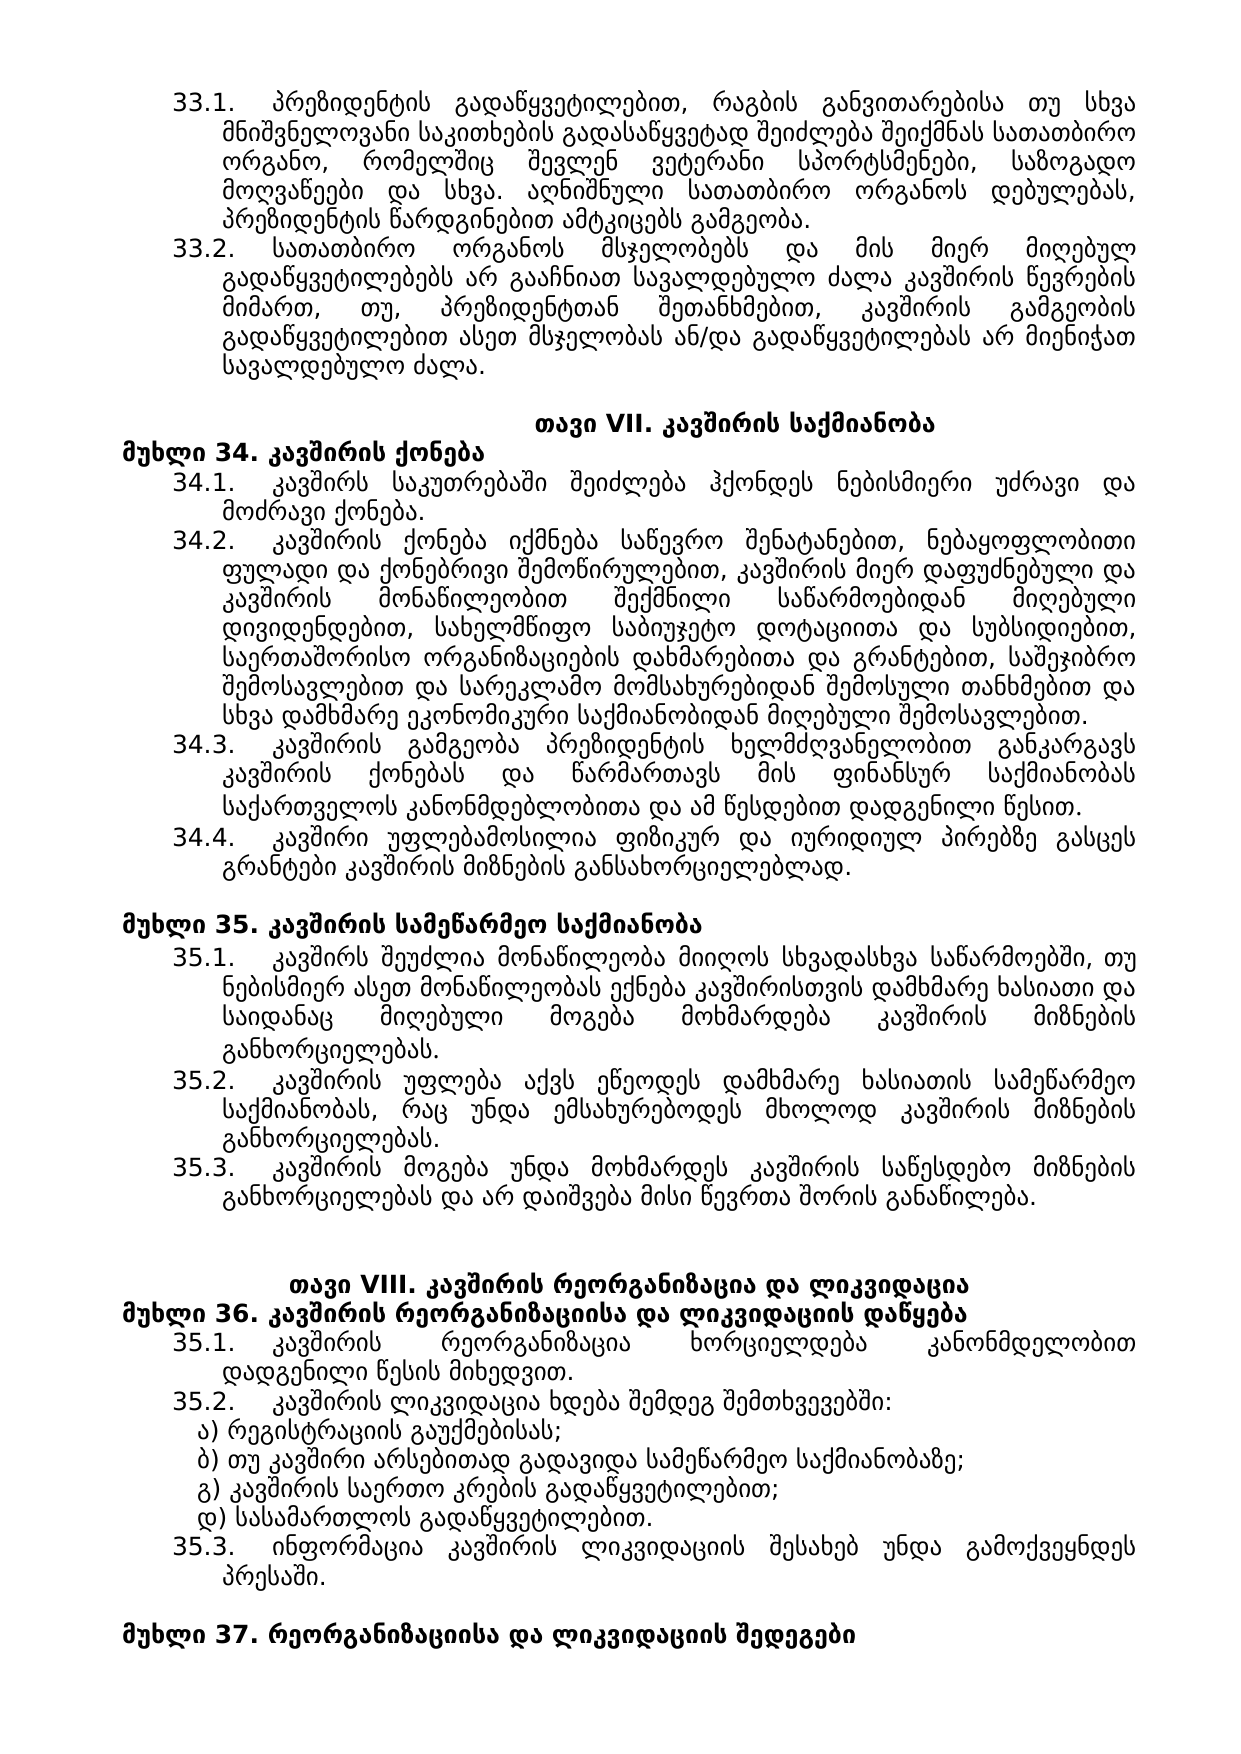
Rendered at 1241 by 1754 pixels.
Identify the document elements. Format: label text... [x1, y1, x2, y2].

text ბ) თუ კავშირი არსებითად გადავიდა სამეწარმეო საქმიანობაზე; [122, 1445, 1137, 1474]
list კავშირის მოგება უნდა მოხმარდეს კავშირის საწესდებო მიზნების განხორციელებას და არ დაიშვება მისი წევრთა შორის განაწილება. [172, 1153, 1137, 1212]
text მუხლი 37. რეორგანიზაციისა და ლიკვიდაციის შედეგები [122, 1620, 1137, 1649]
list კავშირს საკუთრებაში შეიძლება ჰქონდეს ნებისმიერი უძრავი და მოძრავი ქონება. [172, 468, 1137, 526]
text მუხლი 35. კავშირის სამეწარმეო საქმიანობა [122, 910, 1137, 939]
list სათათბირო ორგანოს მსჯელობებს და მის მიერ მიღებულ გადაწყვეტილებებს არ გააჩნიათ სავალდებულო ძალა კავშირის წევრების მიმართ, თუ, პრეზიდენტთან შეთანხმებით, კავშირის გამგეობის გადაწყვეტილებით ასეთ მსჯელობას ან/და გადაწყვეტილებას არ მიენიჭათ სავალდებულო ძალა. [172, 234, 1137, 380]
text მუხლი 34. კავშირის ქონება [122, 439, 1137, 468]
list ინფორმაცია კავშირის ლიკვიდაციის შესახებ უნდა გამოქვეყნდეს პრესაში. [172, 1532, 1137, 1591]
list კავშირს შეუძლია მონაწილეობა მიიღოს სხვადასხვა საწარმოებში, თუ ნებისმიერ ასეთ მონაწილეობას ექნება კავშირისთვის დამხმარე ხასიათი და საიდანაც მიღებული მოგება მოხმარდება კავშირის მიზნების განხორციელებას. [172, 939, 1137, 1066]
text დ) სასამართლოს გადაწყვეტილებით. [122, 1503, 1137, 1532]
text მუხლი 36. კავშირის რეორგანიზაციისა და ლიკვიდაციის დაწყება [122, 1299, 1137, 1328]
list თავი VII. კავშირის საქმიანობა [122, 409, 1137, 439]
list კავშირის ლიკვიდაცია ხდება შემდეგ შემთხვევებში: [172, 1387, 1137, 1416]
list პრეზიდენტის გადაწყვეტილებით, რაგბის განვითარებისა თუ სხვა მნიშვნელოვანი საკითხების გადასაწყვეტად შეიძლება შეიქმნას სათათბირო ორგანო, რომელშიც შევლენ ვეტერანი სპორტსმენები, საზოგადო მოღვაწეები და სხვა. აღნიშნული სათათბირო ორგანოს დებულებას, პრეზიდენტის წარდგინებით ამტკიცებს გამგეობა. [172, 89, 1137, 234]
list კავშირის უფლება აქვს ეწეოდეს დამხმარე ხასიათის სამეწარმეო საქმიანობას, რაც უნდა ემსახურებოდეს მხოლოდ კავშირის მიზნების განხორციელებას. [172, 1066, 1137, 1153]
list თავი VIII. კავშირის რეორგანიზაცია და ლიკვიდაცია [122, 1270, 1137, 1299]
list კავშირის რეორგანიზაცია ხორციელდება კანონმდელობით დადგენილი წესის მიხედვით. [172, 1328, 1137, 1387]
list კავშირი უფლებამოსილია ფიზიკურ და იურიდიულ პირებზე გასცეს გრანტები კავშირის მიზნების განსახორციელებლად. [172, 823, 1137, 881]
text გ) კავშირის საერთო კრების გადაწყვეტილებით; [122, 1474, 1137, 1503]
list კავშირის ქონება იქმნება საწევრო შენატანებით, ნებაყოფლობითი ფულადი და ქონებრივი შემოწირულებით, კავშირის მიერ დაფუძნებული და კავშირის მონაწილეობით შექმნილი საწარმოებიდან მიღებული დივიდენდებით, სახელმწიფო საბიუჯეტო დოტაციითა და სუბსიდიებით, საერთაშორისო ორგანიზაციების დახმარებითა და გრანტებით, საშეჯიბრო შემოსავლებით და სარეკლამო მომსახურებიდან შემოსული თანხმებით და სხვა დამხმარე ეკონომიკური საქმიანობიდან მიღებული შემოსავლებით. [172, 526, 1137, 730]
text ა) რეგისტრაციის გაუქმებისას; [122, 1416, 1137, 1445]
list კავშირის გამგეობა პრეზიდენტის ხელმძღვანელობით განკარგავს კავშირის ქონებას და წარმართავს მის ფინანსურ საქმიანობას საქართველოს კანონმდებლობითა და ამ წესდებით დადგენილი წესით. [172, 730, 1137, 823]
